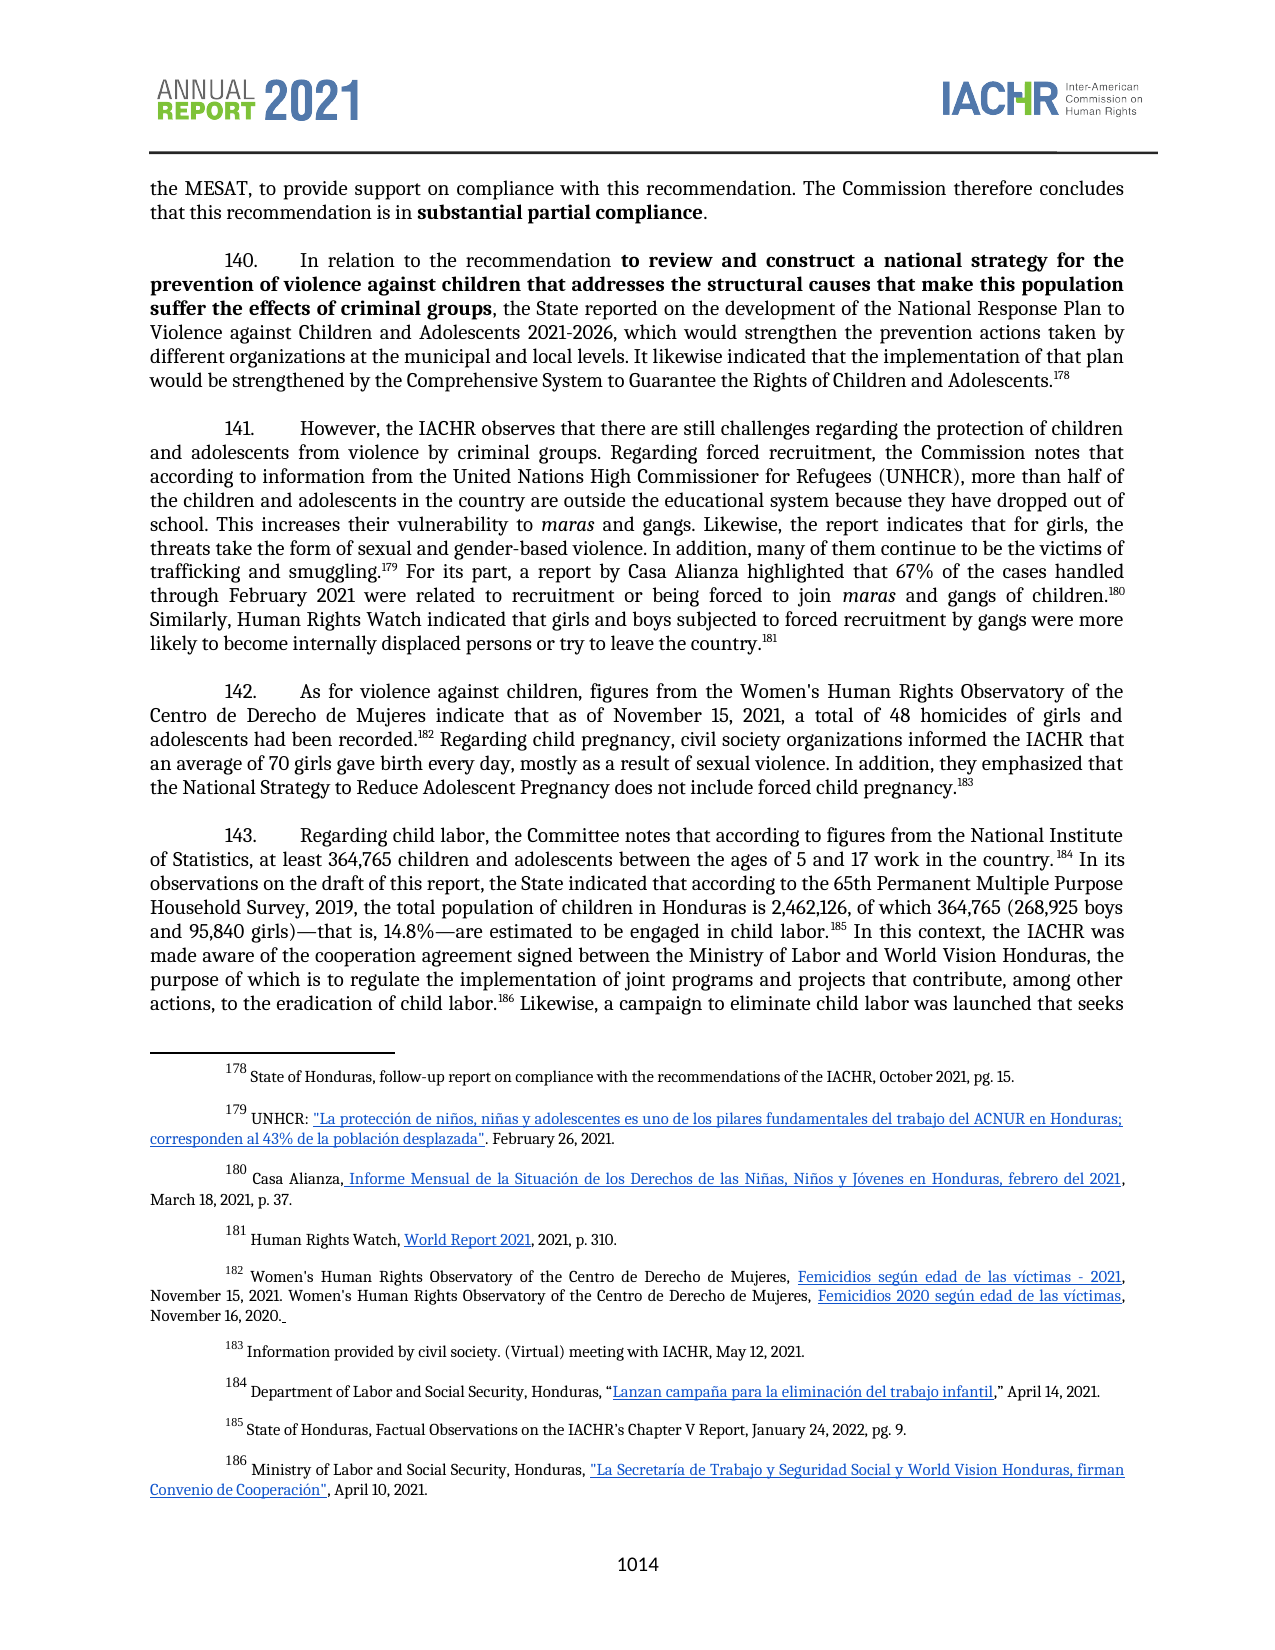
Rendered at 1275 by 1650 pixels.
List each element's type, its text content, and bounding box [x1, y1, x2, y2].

picture [935, 73, 1159, 125]
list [150, 177, 1125, 225]
list As for violence against children, figures from the Women's Human Rights Observatory of the Centro de Derecho de Mujeres indicate that as of November 15, 2021, a total of 48 homicides of girls and adolescents had been recorded. Regarding child pregnancy, civil society organizations informed the IACHR that an average of 70 girls gave birth every day, mostly as a result of sexual violence. In addition, they emphasized that the National Strategy to Reduce Adolescent Pregnancy does not include forced child pregnancy. [150, 680, 1125, 800]
list However, the IACHR observes that there are still challenges regarding the protection of children and adolescents from violence by criminal groups. Regarding forced recruitment, the Commission notes that according to information from the United Nations High Commissioner for Refugees (UNHCR), more than half of the children and adolescents in the country are outside the educational system because they have dropped out of school. This increases their vulnerability to maras and gangs. Likewise, the report indicates that for girls, the threats take the form of sexual and gender-based violence. In addition, many of them continue to be the victims of trafficking and smuggling. For its part, a report by Casa Alianza highlighted that 67% of the cases handled through February 2021 were related to recruitment or being forced to join maras and gangs of children. Similarly, Human Rights Watch indicated that girls and boys subjected to forced recruitment by gangs were more likely to become internally displaced persons or try to leave the country. [150, 416, 1125, 656]
picture [150, 73, 367, 125]
list In relation to the recommendation to review and construct a national strategy for the prevention of violence against children that addresses the structural causes that make this population suffer the effects of criminal groups, the State reported on the development of the National Response Plan to Violence against Children and Adolescents 2021-2026, which would strengthen the prevention actions taken by different organizations at the municipal and local levels. It likewise indicated that the implementation of that plan would be strengthened by the Comprehensive System to Guarantee the Rights of Children and Adolescents. [150, 249, 1125, 392]
list Regarding child labor, the Committee notes that according to figures from the National Institute of Statistics, at least 364,765 children and adolescents between the ages of 5 and 17 work in the country. In its observations on the draft of this report, the State indicated that according to the 65th Permanent Multiple Purpose Household Survey, 2019, the total population of children in Honduras is 2,462,126, of which 364,765 (268,925 boys and 95,840 girls)—that is, 14.8%—are estimated to be engaged in child labor. In this context, the IACHR was made aware of the cooperation agreement signed between the Ministry of Labor and World Vision Honduras, the purpose of which is to regulate the implementation of joint programs and projects that contribute, among other actions, to the eradication of child labor. Likewise, a campaign to eliminate child labor was launched that seeks to unite efforts to promote actions to eradicate forced labor and child labor in all its forms by 2025. In view of the above, the IACHR concludes that this recommendation is at the stage of substantial partial compliance. [150, 824, 1125, 1015]
